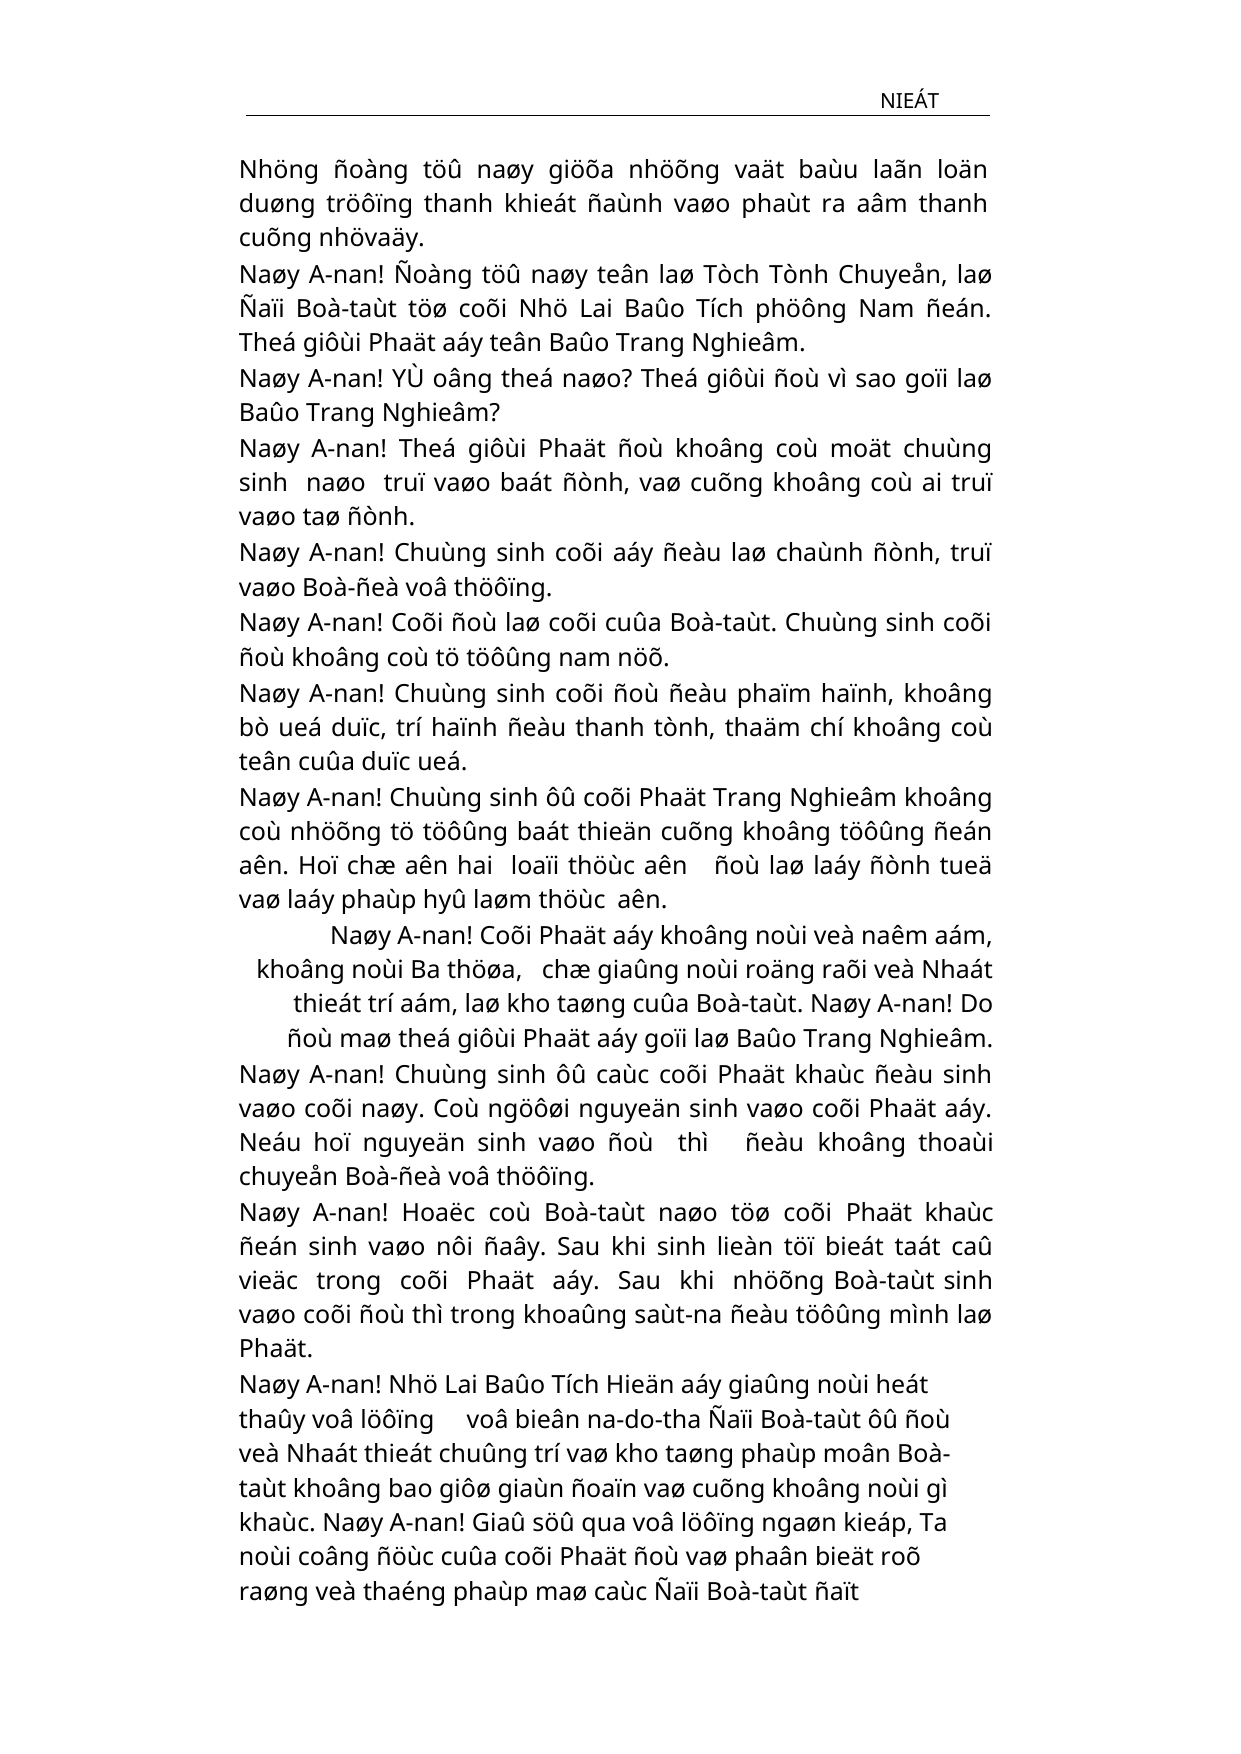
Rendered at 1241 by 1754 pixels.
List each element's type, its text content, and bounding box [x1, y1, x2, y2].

text Naøy A-nan! Coõi Phaät aáy khoâng noùi veà naêm aám, khoâng noùi Ba thöøa, chæ giaûng noùi roäng raõi veà Nhaát thieát trí aám, laø kho taøng cuûa Boà-taùt. Naøy A-nan! Do ñoù maø theá giôùi Phaät aáy goïi laø Baûo Trang Nghieâm. [247, 918, 993, 1054]
text Naøy A-nan! Nhö Lai Baûo Tích Hieän aáy giaûng noùi heát thaûy voâ löôïng voâ bieân na-do-tha Ñaïi Boà-taùt ôû ñoù veà Nhaát thieát chuûng trí vaø kho taøng phaùp moân Boà-taùt khoâng bao giôø giaùn ñoaïn vaø cuõng khoâng noùi gì khaùc. Naøy A-nan! Giaû söû qua voâ löôïng ngaøn kieáp, Ta noùi coâng ñöùc cuûa coõi Phaät ñoù vaø phaân bieät roõ raøng veà thaéng phaùp maø caùc Ñaïi Boà-taùt ñaït [239, 1367, 993, 1607]
text Naøy A-nan! Chuùng sinh coõi aáy ñeàu laø chaùnh ñònh, truï vaøo Boà-ñeà voâ thöôïng. [239, 535, 993, 603]
text Naøy A-nan! Coõi ñoù laø coõi cuûa Boà-taùt. Chuùng sinh coõi ñoù khoâng coù tö töôûng nam nöõ. [239, 605, 993, 673]
text Naøy A-nan! Chuùng sinh ôû caùc coõi Phaät khaùc ñeàu sinh vaøo coõi naøy. Coù ngöôøi nguyeän sinh vaøo coõi Phaät aáy. Neáu hoï nguyeän sinh vaøo ñoù thì ñeàu khoâng thoaùi chuyeån Boà-ñeà voâ thöôïng. [239, 1056, 994, 1193]
text Naøy A-nan! Ñoàng töû naøy teân laø Tòch Tònh Chuyeån, laø Ñaïi Boà-taùt töø coõi Nhö Lai Baûo Tích phöông Nam ñeán. Theá giôùi Phaät aáy teân Baûo Trang Nghieâm. [239, 256, 993, 358]
text Naøy A-nan! Chuùng sinh ôû coõi Phaät Trang Nghieâm khoâng coù nhöõng tö töôûng baát thieän cuõng khoâng töôûng ñeán aên. Hoï chæ aên hai loaïi thöùc aên ñoù laø laáy ñònh tueä vaø laáy phaùp hyû laøm thöùc aên. [239, 780, 993, 916]
text Naøy A-nan! Hoaëc coù Boà-taùt naøo töø coõi Phaät khaùc ñeán sinh vaøo nôi ñaây. Sau khi sinh lieàn töï bieát taát caû vieäc trong coõi Phaät aáy. Sau khi nhöõng Boà-taùt sinh vaøo coõi ñoù thì trong khoaûng saùt-na ñeàu töôûng mình laø Phaät. [239, 1195, 993, 1365]
text Naøy A-nan! Theá giôùi Phaät ñoù khoâng coù moät chuùng sinh naøo truï vaøo baát ñònh, vaø cuõng khoâng coù ai truï vaøo taø ñònh. [239, 431, 993, 533]
text Nhöng ñoàng töû naøy giöõa nhöõng vaät baùu laãn loän duøng tröôïng thanh khieát ñaùnh vaøo phaùt ra aâm thanh cuõng nhövaäy. [239, 152, 989, 254]
text Naøy A-nan! Chuùng sinh coõi ñoù ñeàu phaïm haïnh, khoâng bò ueá duïc, trí haïnh ñeàu thanh tònh, thaäm chí khoâng coù teân cuûa duïc ueá. [239, 675, 993, 778]
text Naøy A-nan! YÙ oâng theá naøo? Theá giôùi ñoù vì sao goïi laø Baûo Trang Nghieâm? [239, 361, 993, 429]
